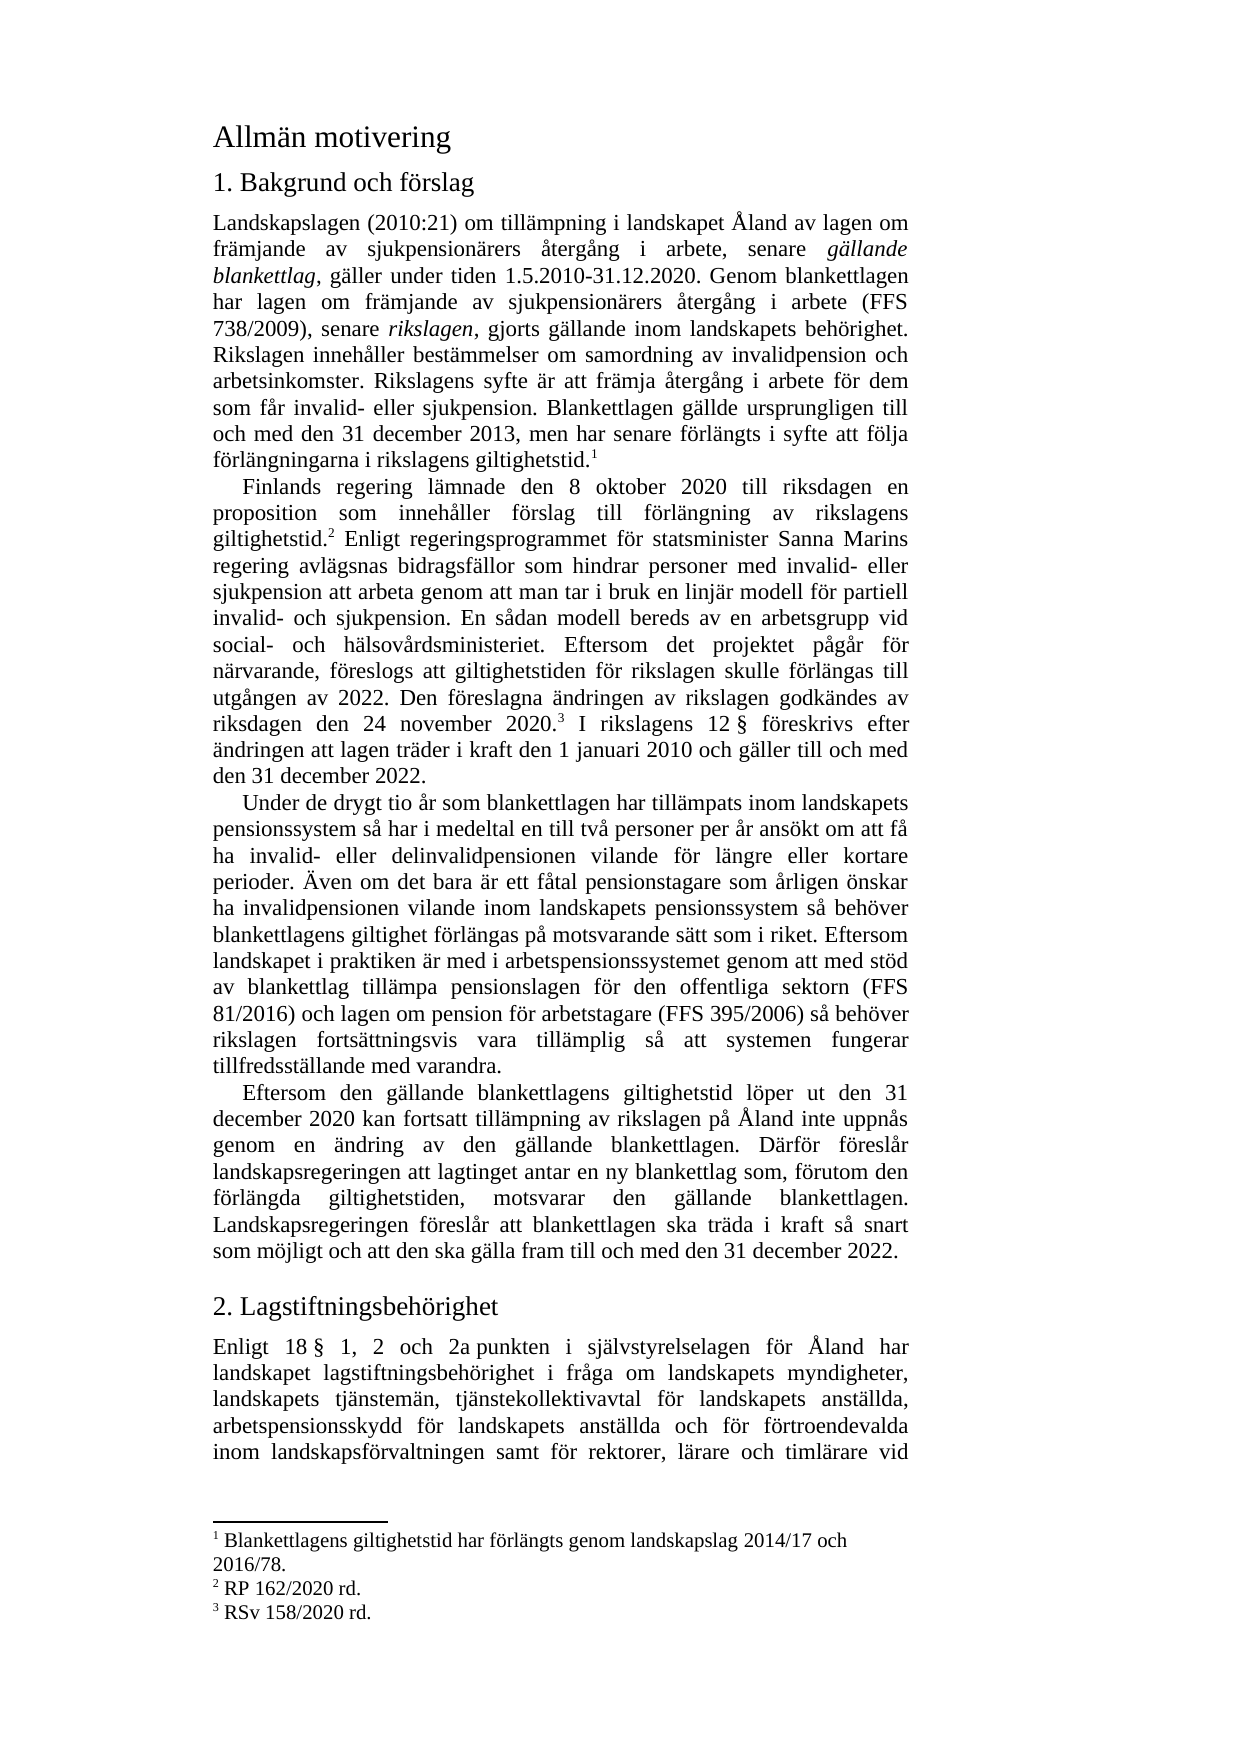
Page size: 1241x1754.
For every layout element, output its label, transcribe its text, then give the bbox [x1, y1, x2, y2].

text Under de drygt tio år som blankettlagen har tillämpats inom landskapets pensionssystem så har i medeltal en till två personer per år ansökt om att få ha invalid- eller delinvalidpensionen vilande för längre eller kortare perioder. Även om det bara är ett fåtal pensionstagare som årligen önskar ha invalidpensionen vilande inom landskapets pensionssystem så behöver blankettlagens giltighet förlängas på motsvarande sätt som i riket. Eftersom landskapet i praktiken är med i arbetspensionssystemet genom att med stöd av blankettlag tillämpa pensionslagen för den offentliga sektorn (FFS 81/2016) och lagen om pension för arbetstagare (FFS 395/2006) så behöver rikslagen fortsättningsvis vara tillämplig så att systemen fungerar tillfredsställande med varandra. [213, 789, 909, 1079]
text 1. Bakgrund och förslag [213, 166, 909, 197]
text Eftersom den gällande blankettlagens giltighetstid löper ut den 31 december 2020 kan fortsatt tillämpning av rikslagen på Åland inte uppnås genom en ändring av den gällande blankettlagen. Därför föreslår landskapsregeringen att lagtinget antar en ny blankettlag som, förutom den förlängda giltighetstiden, motsvarar den gällande blankettlagen. Landskapsregeringen föreslår att blankettlagen ska träda i kraft så snart som möjligt och att den ska gälla fram till och med den 31 december 2022. [213, 1079, 909, 1263]
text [213, 1333, 909, 1464]
text 2. Lagstiftningsbehörighet [213, 1290, 909, 1321]
text Finlands regering lämnade den 8 oktober 2020 till riksdagen en proposition som innehåller förslag till förlängning av rikslagens giltighetstid. Enligt regeringsprogrammet för statsminister Sanna Marins regering avlägsnas bidragsfällor som hindrar personer med invalid- eller sjukpension att arbeta genom att man tar i bruk en linjär modell för partiell invalid- och sjukpension. En sådan modell bereds av en arbetsgrupp vid social- och hälsovårdsministeriet. Eftersom det projektet pågår för närvarande, föreslogs att giltighetstiden för rikslagen skulle förlängas till utgången av 2022. Den föreslagna ändringen av rikslagen godkändes av riksdagen den 24 november 2020. I rikslagens 12 § föreskrivs efter ändringen att lagen träder i kraft den 1 januari 2010 och gäller till och med den 31 december 2022. [213, 473, 909, 789]
text Landskapslagen (2010:21) om tillämpning i landskapet Åland av lagen om främjande av sjukpensionärers återgång i arbete, senare gällande blankettlag, gäller under tiden 1.5.2010-31.12.2020. Genom blankettlagen har lagen om främjande av sjukpensionärers återgång i arbete (FFS 738/2009), senare rikslagen, gjorts gällande inom landskapets behörighet. Rikslagen innehåller bestämmelser om samordning av invalidpension och arbetsinkomster. Rikslagens syfte är att främja återgång i arbete för dem som får invalid- eller sjukpension. Blankettlagen gällde ursprungligen till och med den 31 december 2013, men har senare förlängts i syfte att följa förlängningarna i rikslagens giltighetstid. [213, 209, 909, 473]
text Allmän motivering [213, 118, 909, 154]
